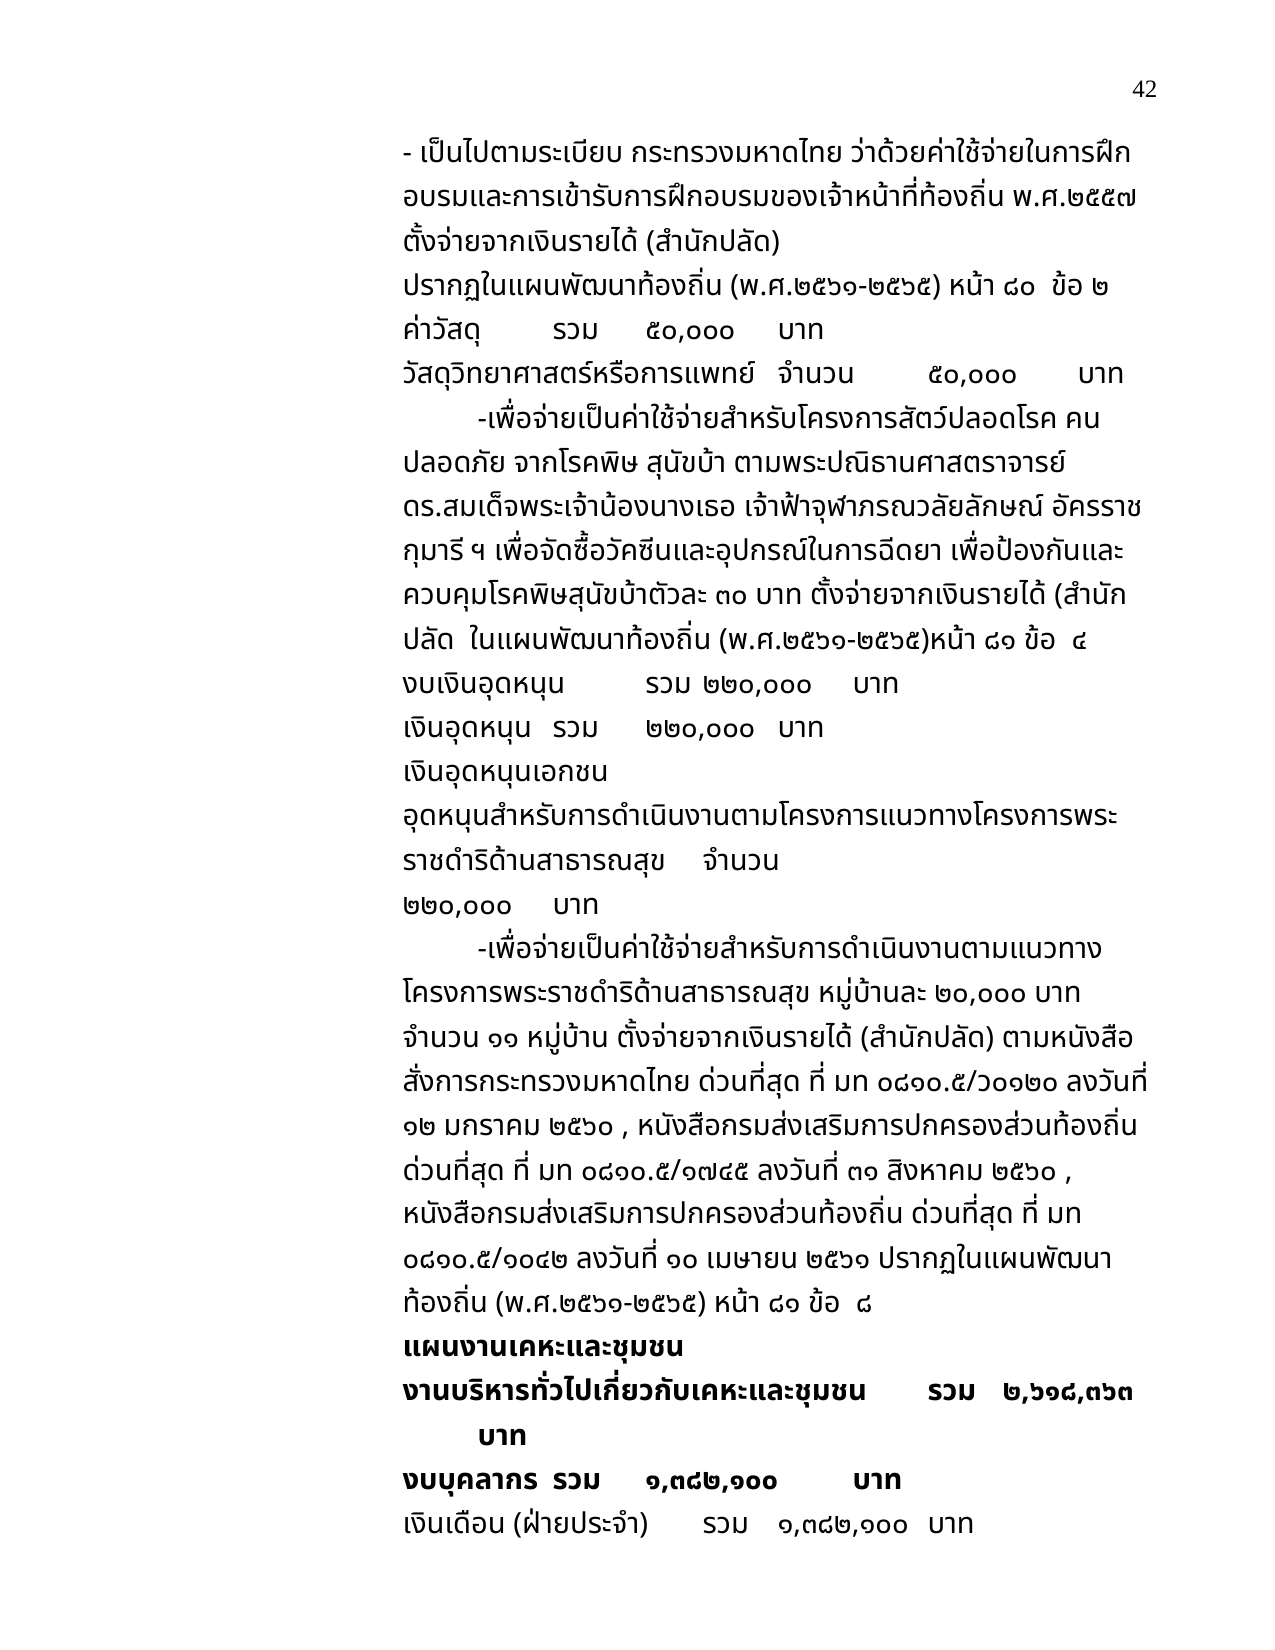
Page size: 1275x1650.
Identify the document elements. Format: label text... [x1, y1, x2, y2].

text เงินอุดหนุนเอกชน [402, 751, 1157, 795]
text -เพื่อจ่ายเป็นค่าใช้จ่ายสำหรับโครงการสัตว์ปลอดโรค คนปลอดภัย จากโรคพิษ สุนัขบ้า ตามพระปณิธานศาสตราจารย์ ดร.สมเด็จพระเจ้าน้องนางเธอ เจ้าฟ้าจุฬาภรณวลัยลักษณ์ อัครราชกุมารี ฯ เพื่อจัดซื้อวัคซีนและอุปกรณ์ในการฉีดยา เพื่อป้องกันและควบคุมโรคพิษสุนัขบ้าตัวละ ๓๐ บาท ตั้งจ่ายจากเงินรายได้ (สำนักปลัด ในแผนพัฒนาท้องถิ่น (พ.ศ.๒๕๖๑-๒๕๖๕)หน้า ๘๑ ข้อ ๔ [402, 397, 1157, 662]
text -เพื่อจ่ายเป็นค่าใช้จ่ายสำหรับการดำเนินงานตามแนวทางโครงการพระราชดำริด้านสาธารณสุข หมู่บ้านละ ๒๐,๐๐๐ บาท จำนวน ๑๑ หมู่บ้าน ตั้งจ่ายจากเงินรายได้ (สำนักปลัด) ตามหนังสือสั่งการกระทรวงมหาดไทย ด่วนที่สุด ที่ มท ๐๘๑๐.๕/ว๐๑๒๐ ลงวันที่ ๑๒ มกราคม ๒๕๖๐ , หนังสือกรมส่งเสริมการปกครองส่วนท้องถิ่น ด่วนที่สุด ที่ มท ๐๘๑๐.๕/๑๗๔๕ ลงวันที่ ๓๑ สิงหาคม ๒๕๖๐ , หนังสือกรมส่งเสริมการปกครองส่วนท้องถิ่น ด่วนที่สุด ที่ มท ๐๘๑๐.๕/๑๐๔๒ ลงวันที่ ๑๐ เมษายน ๒๕๖๑ ปรากฏในแผนพัฒนาท้องถิ่น (พ.ศ.๒๕๖๑-๒๕๖๕) หน้า ๘๑ ข้อ ๘ [402, 927, 1157, 1326]
text งบเงินอุดหนุน รวม ๒๒๐,๐๐๐ บาท [402, 662, 1157, 706]
text ปรากฏในแผนพัฒนาท้องถิ่น (พ.ศ.๒๕๖๑-๒๕๖๕) หน้า ๘๐ ข้อ ๒ [402, 264, 1157, 308]
text - เป็นไปตามระเบียบ กระทรวงมหาดไทย ว่าด้วยค่าใช้จ่ายในการฝึกอบรมและการเข้ารับการฝึกอบรมของเจ้าหน้าที่ท้องถิ่น พ.ศ.๒๕๕๗ ตั้งจ่ายจากเงินรายได้ (สำนักปลัด) [402, 131, 1157, 264]
text เงินเดือน (ฝ่ายประจำ) รวม ๑,๓๘๒,๑๐๐ บาท [402, 1502, 1157, 1547]
text งบบุคลากร รวม ๑,๓๘๒,๑๐๐ บาท [402, 1458, 1157, 1502]
text แผนงานเคหะและชุมชน [402, 1326, 1157, 1370]
text ๒๒๐,๐๐๐ บาท [402, 883, 1157, 927]
text อุดหนุนสำหรับการดำเนินงานตามโครงการแนวทางโครงการพระราชดำริด้านสาธารณสุข จำนวน [402, 795, 1157, 883]
text วัสดุวิทยาศาสตร์หรือการแพทย์ จำนวน ๕๐,๐๐๐ บาท [402, 353, 1157, 397]
text เงินอุดหนุน รวม ๒๒๐,๐๐๐ บาท [402, 706, 1157, 751]
text งานบริหารทั่วไปเกี่ยวกับเคหะและชุมชน รวม ๒,๖๑๘,๓๖๓ บาท [402, 1370, 1157, 1458]
text ค่าวัสดุ รวม ๕๐,๐๐๐ บาท [402, 308, 1157, 353]
